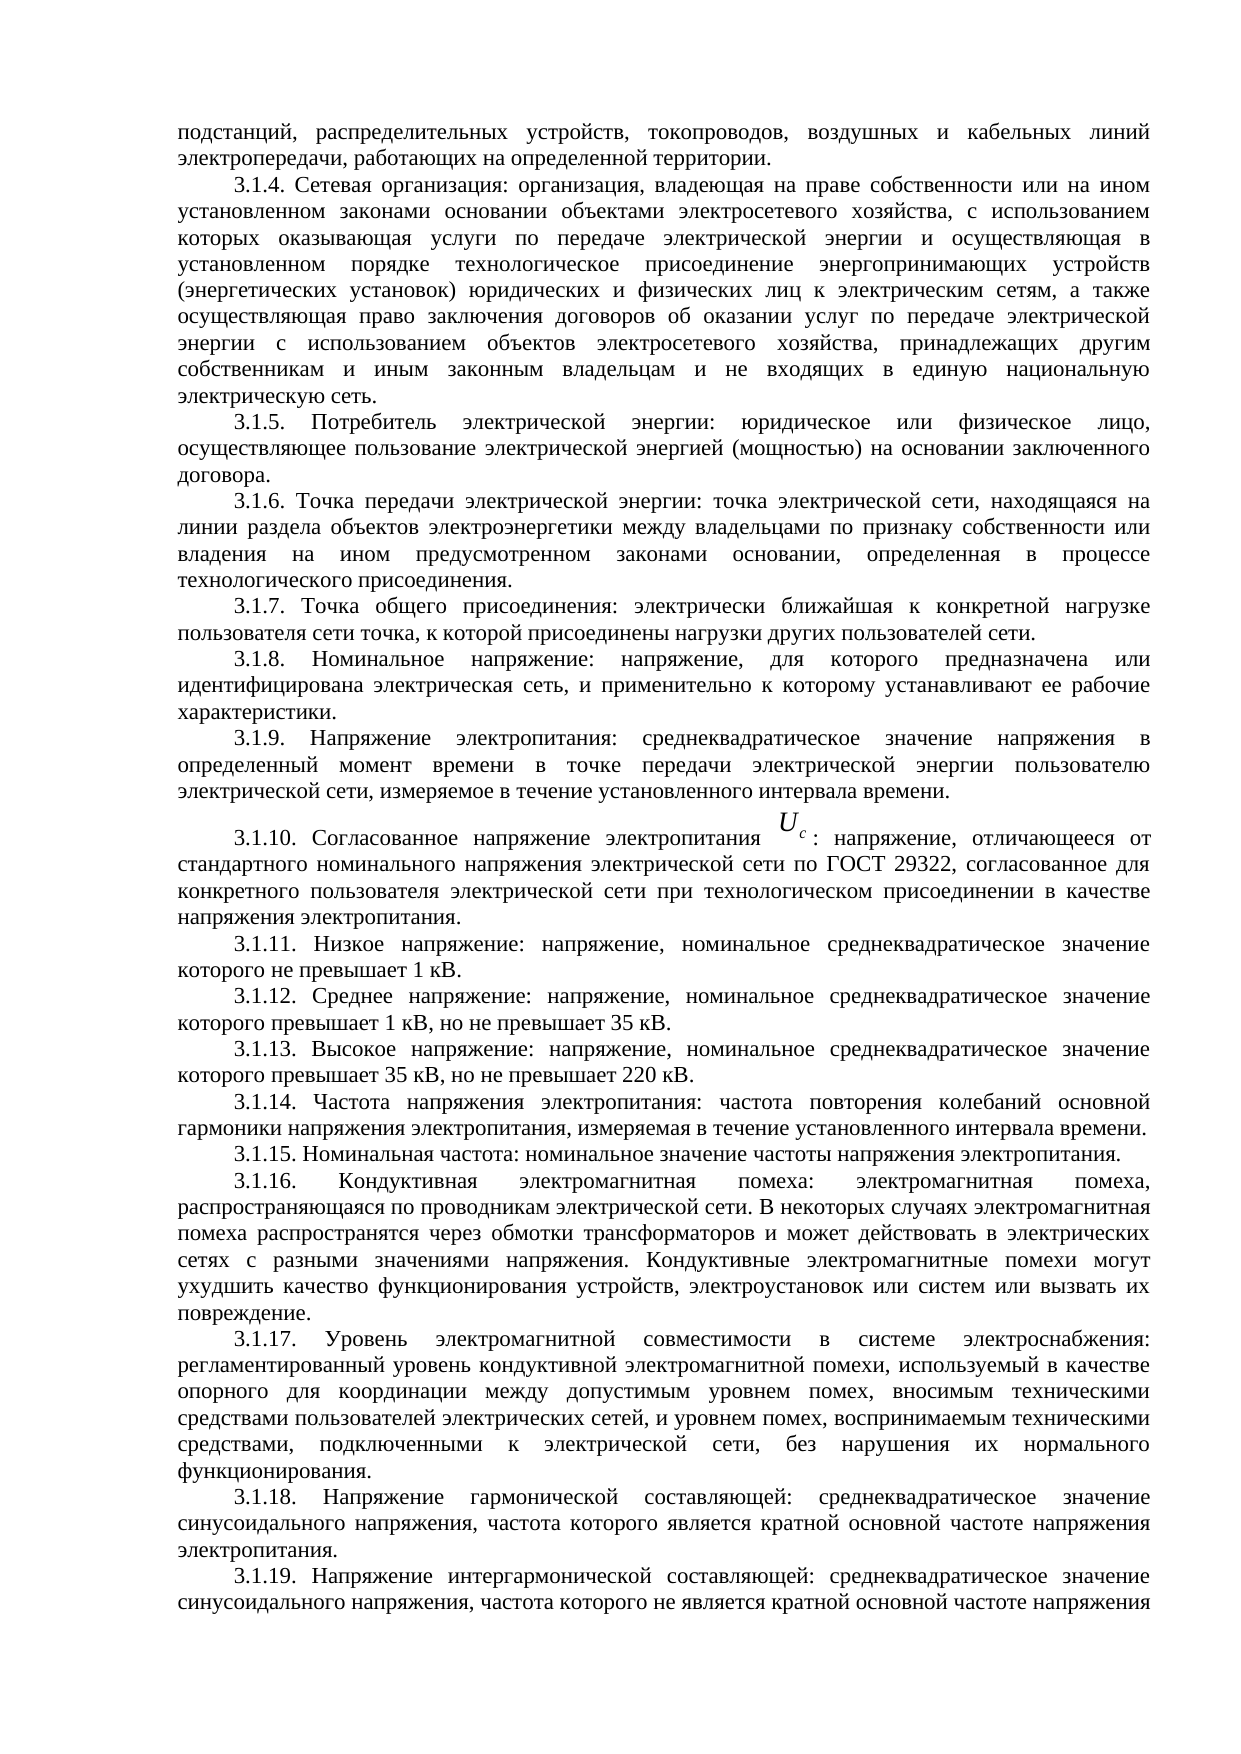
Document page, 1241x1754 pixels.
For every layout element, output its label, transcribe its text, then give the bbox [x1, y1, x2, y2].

text 3.1.17. Уровень электромагнитной совместимости в системе электроснабжения: регламентированный уровень кондуктивной электромагнитной помехи, используемый в качестве опорного для координации между допустимым уровнем помех, вносимым техническими средствами пользователей электрических сетей, и уровнем помех, воспринимаемым техническими средствами, подключенными к электрической сети, без нарушения их нормального функционирования. [177, 1325, 1152, 1483]
text 3.1.14. Частота напряжения электропитания: частота повторения колебаний основной гармоники напряжения электропитания, измеряемая в течение установленного интервала времени. [177, 1088, 1152, 1140]
text 3.1.9. Напряжение электропитания: среднеквадратическое значение напряжения в определенный момент времени в точке передачи электрической энергии пользователю электрической сети, измеряемое в течение установленного интервала времени. [177, 724, 1152, 803]
text 3.1.4. Сетевая организация: организация, владеющая на праве собственности или на ином установленном законами основании объектами электросетевого хозяйства, с использованием которых оказывающая услуги по передаче электрической энергии и осуществляющая в установленном порядке технологическое присоединение энергопринимающих устройств (энергетических установок) юридических и физических лиц к электрическим сетям, а также осуществляющая право заключения договоров об оказании услуг по передаче электрической энергии с использованием объектов электросетевого хозяйства, принадлежащих другим собственникам и иным законным владельцам и не входящих в единую национальную электрическую сеть. [177, 171, 1152, 408]
text 3.1.13. Высокое напряжение: напряжение, номинальное среднеквадратическое значение которого превышает 35 кВ, но не превышает 220 кВ. [177, 1035, 1152, 1088]
text 3.1.15. Номинальная частота: номинальное значение частоты напряжения электропитания. [177, 1140, 1152, 1167]
text 3.1.18. Напряжение гармонической составляющей: среднеквадратическое значение синусоидального напряжения, частота которого является кратной основной частоте напряжения электропитания. [177, 1483, 1152, 1562]
text 3.1.12. Среднее напряжение: напряжение, номинальное среднеквадратическое значение которого превышает 1 кВ, но не превышает 35 кВ. [177, 982, 1152, 1035]
text 3.1.5. Потребитель электрической энергии: юридическое или физическое лицо, осуществляющее пользование электрической энергией (мощностью) на основании заключенного договора. [177, 408, 1152, 487]
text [177, 1562, 1152, 1615]
text 3.1.7. Точка общего присоединения: электрически ближайшая к конкретной нагрузке пользователя сети точка, к которой присоединены нагрузки других пользователей сети. [177, 592, 1152, 645]
text 3.1.10. Согласованное напряжение электропитания : напряжение, отличающееся от стандартного номинального напряжения электрической сети по ГОСТ 29322, согласованное для конкретного пользователя электрической сети при технологическом присоединении в качестве напряжения электропитания. [177, 803, 1152, 929]
text 3.1.11. Низкое напряжение: напряжение, номинальное среднеквадратическое значение которого не превышает 1 кВ. [177, 929, 1152, 982]
text 3.1.6. Точка передачи электрической энергии: точка электрической сети, находящаяся на линии раздела объектов электроэнергетики между владельцами по признаку собственности или владения на ином предусмотренном законами основании, определенная в процессе технологического присоединения. [177, 487, 1152, 592]
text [177, 118, 1152, 171]
text 3.1.16. Кондуктивная электромагнитная помеха: электромагнитная помеха, распространяющаяся по проводникам электрической сети. В некоторых случаях электромагнитная помеха распространятся через обмотки трансформаторов и может действовать в электрических сетях с разными значениями напряжения. Кондуктивные электромагнитные помехи могут ухудшить качество функционирования устройств, электроустановок или систем или вызвать их повреждение. [177, 1167, 1152, 1325]
text 3.1.8. Номинальное напряжение: напряжение, для которого предназначена или идентифицирована электрическая сеть, и применительно к которому устанавливают ее рабочие характеристики. [177, 645, 1152, 724]
